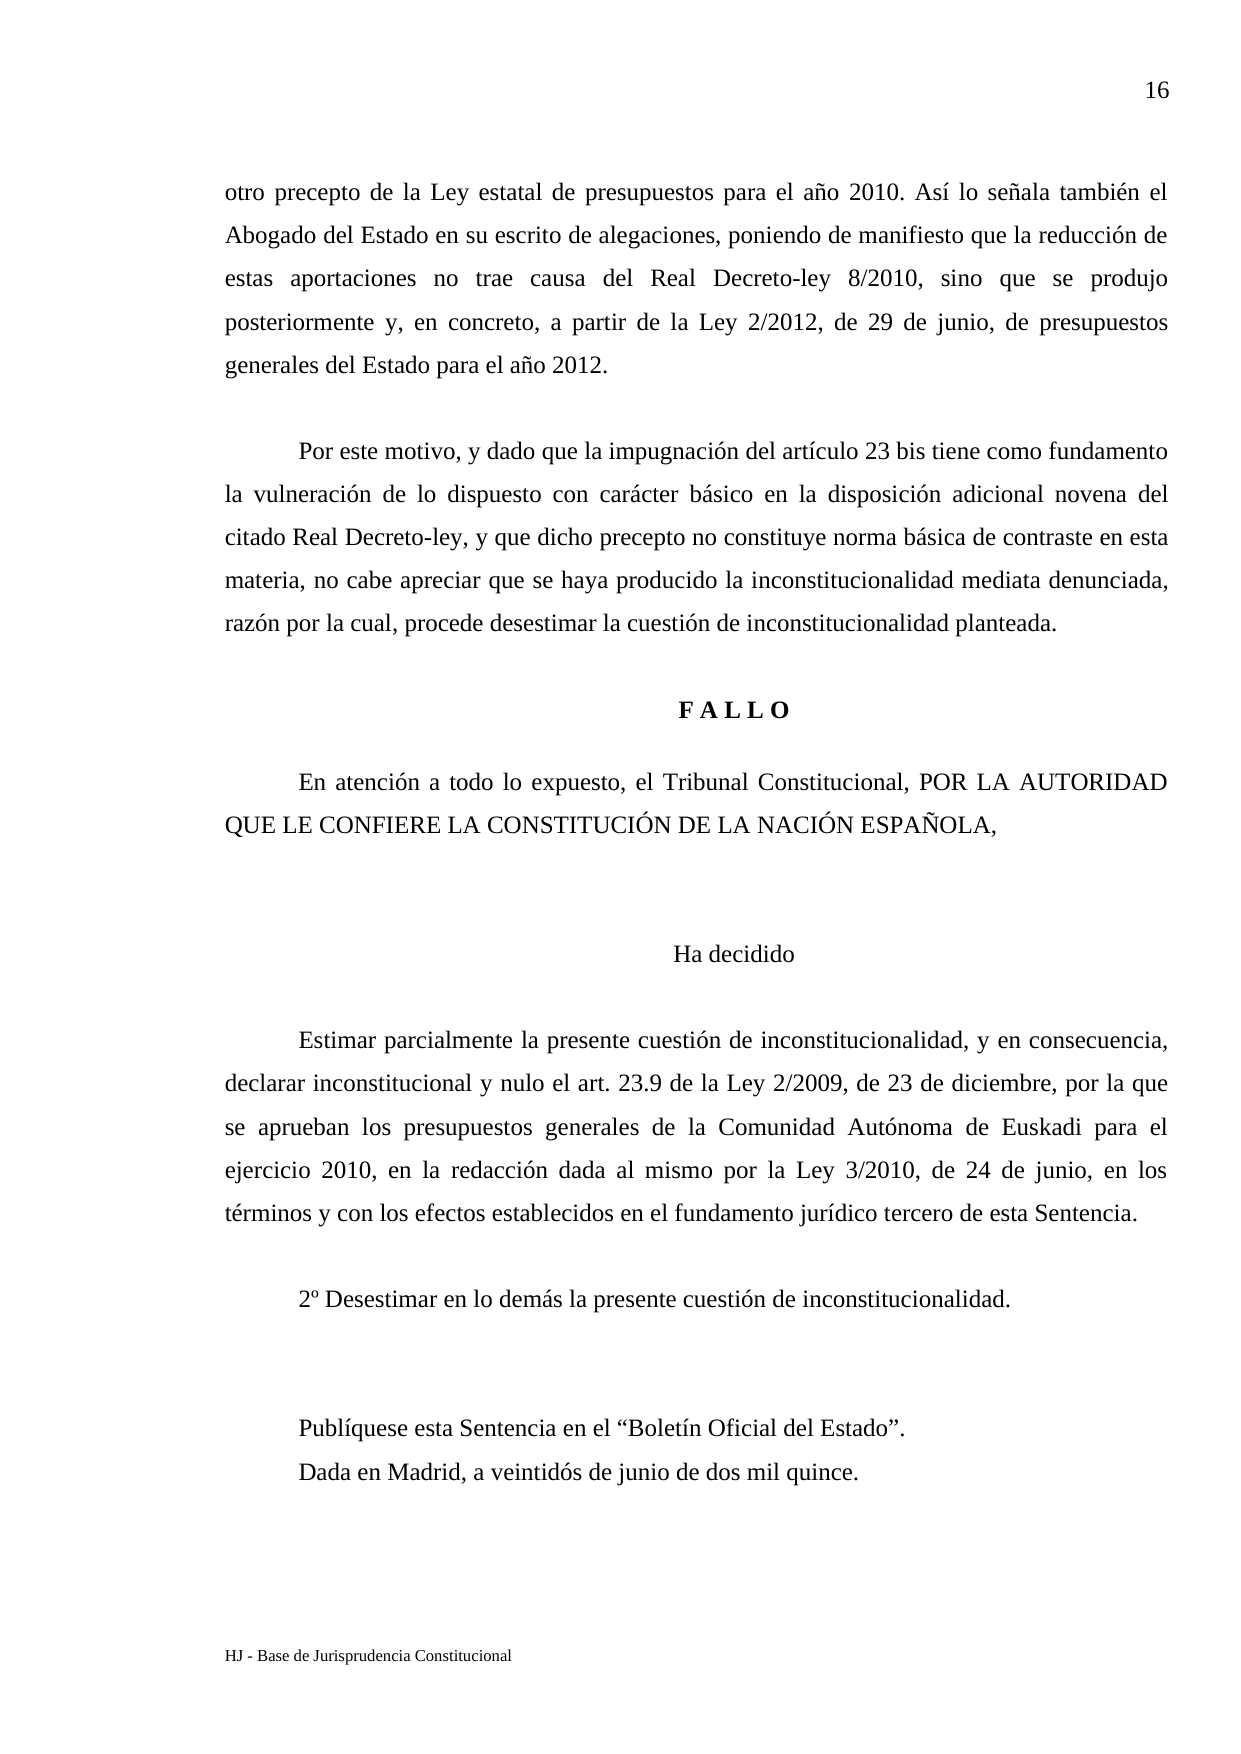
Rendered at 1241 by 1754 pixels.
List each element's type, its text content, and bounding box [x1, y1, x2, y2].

text Por este motivo, y dado que la impugnación del artículo 23 bis tiene como fundamento la vulneración de lo dispuesto con carácter básico en la disposición adicional novena del citado Real Decreto-ley, y que dicho precepto no constituye norma básica de contraste en esta materia, no cabe apreciar que se haya producido la inconstitucionalidad mediata denunciada, razón por la cual, procede desestimar la cuestión de inconstitucionalidad planteada. [224, 436, 1169, 637]
text Publíquese esta Sentencia en el “Boletín Oficial del Estado”. [224, 1413, 1169, 1442]
text Ha decidido [224, 939, 1169, 968]
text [224, 177, 1169, 378]
text Estimar parcialmente la presente cuestión de inconstitucionalidad, y en consecuencia, declarar inconstitucional y nulo el art. 23.9 de la Ley 2/2009, de 23 de diciembre, por la que se aprueban los presupuestos generales de la Comunidad Autónoma de Euskadi para el ejercicio 2010, en la redacción dada al mismo por la Ley 3/2010, de 24 de junio, en los términos y con los efectos establecidos en el fundamento jurídico tercero de esta Sentencia. [224, 1025, 1169, 1227]
subtitle F A L L O [224, 695, 1169, 723]
text 2º Desestimar en lo demás la presente cuestión de inconstitucionalidad. [224, 1284, 1169, 1313]
text Dada en Madrid, a veintidós de junio de dos mil quince. [224, 1457, 1169, 1485]
text En atención a todo lo expuesto, el Tribunal Constitucional, POR LA AUTORIDAD QUE LE CONFIERE LA CONSTITUCIÓN DE LA NACIÓN ESPAÑOLA, [224, 767, 1169, 838]
